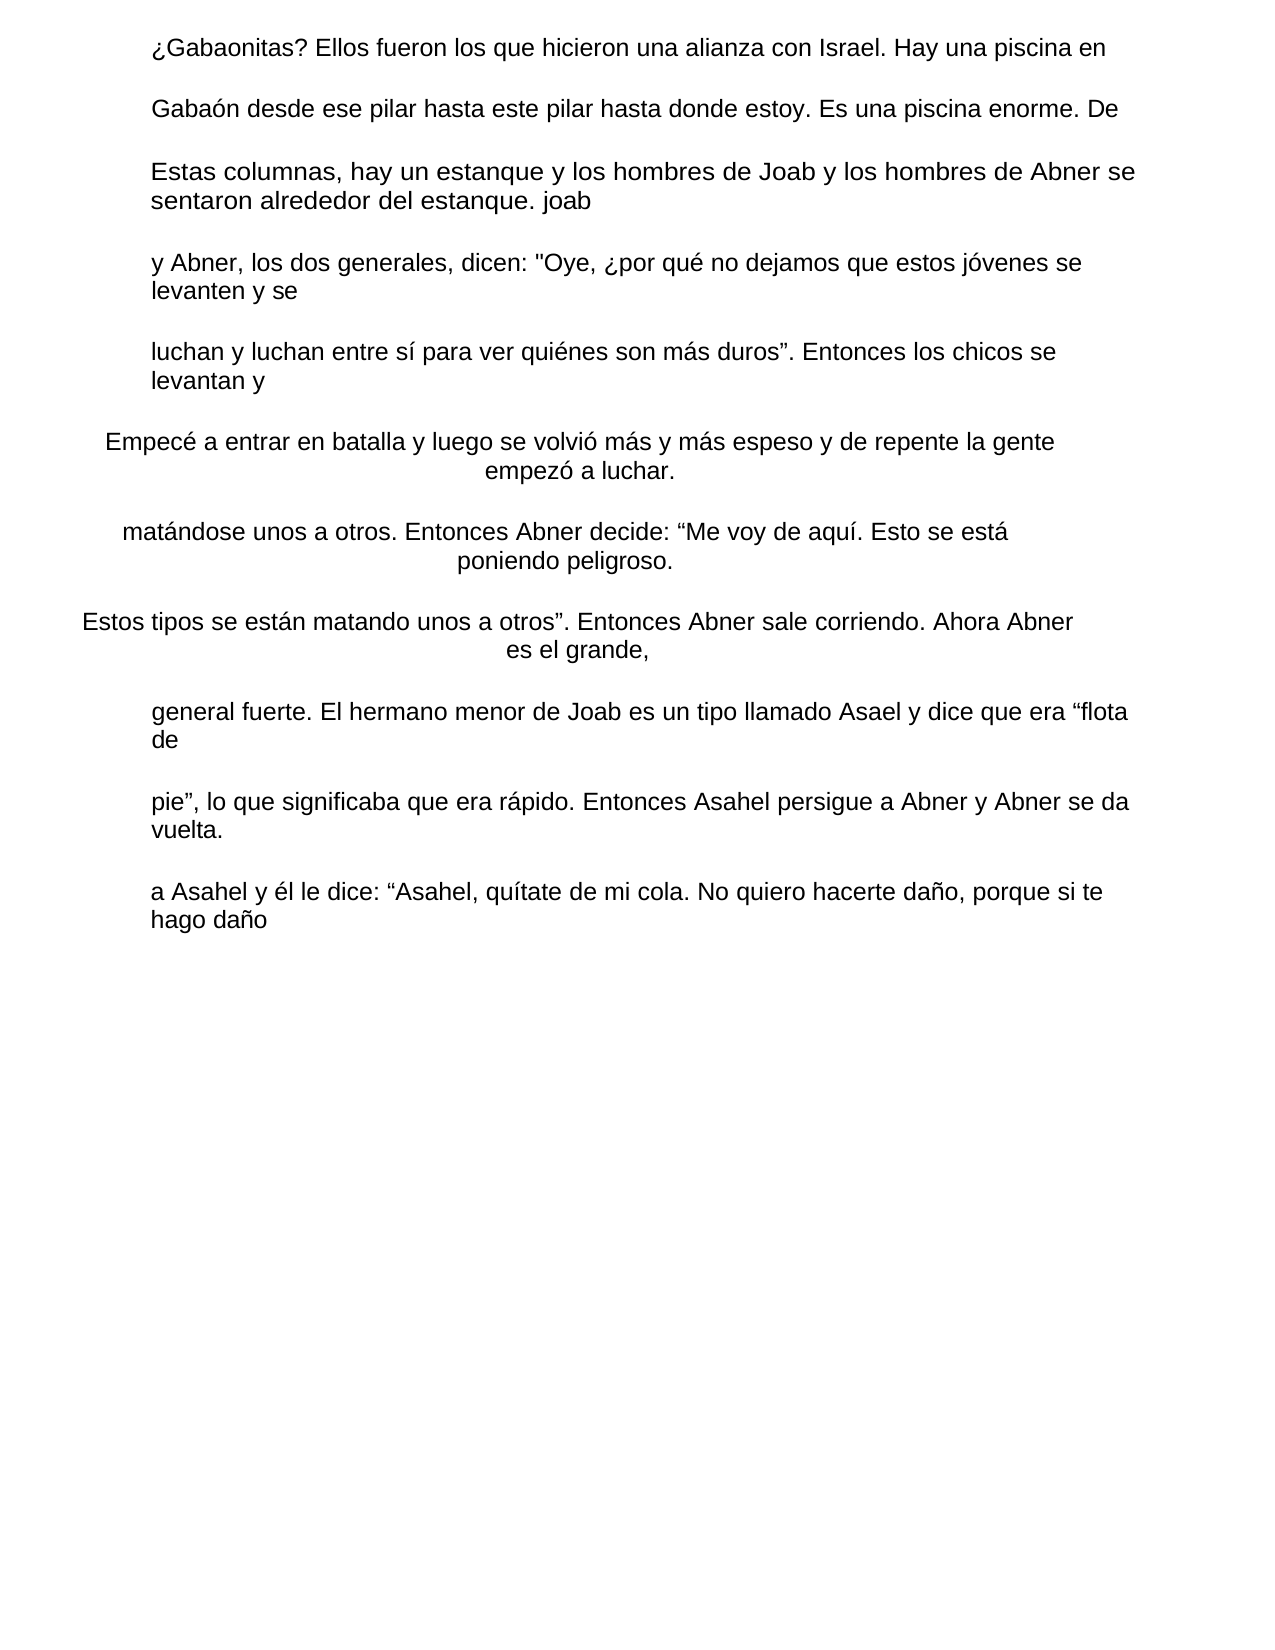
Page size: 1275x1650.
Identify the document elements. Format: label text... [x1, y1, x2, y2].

text matándose unos a otros. Entonces Abner decide: “Me voy de aquí. Esto se está poniendo peligroso. [78, 517, 1052, 575]
text luchan y luchan entre sí para ver quiénes son más duros”. Entonces los chicos se levantan y [151, 337, 1137, 395]
text y Abner, los dos generales, dicen: "Oye, ¿por qué no dejamos que estos jóvenes se levanten y se [151, 247, 1137, 305]
text general fuerte. El hermano menor de Joab es un tipo llamado Asael y dice que era “flota de [151, 697, 1137, 754]
text Estos tipos se están matando unos a otros”. Entonces Abner sale corriendo. Ahora Abner es el grande, [78, 607, 1077, 664]
text pie”, lo que significaba que era rápido. Entonces Asahel persigue a Abner y Abner se da vuelta. [151, 787, 1137, 844]
text ¿Gabaonitas? Ellos fueron los que hicieron una alianza con Israel. Hay una piscina en [151, 33, 1137, 62]
text Gabaón desde ese pilar hasta este pilar hasta donde estoy. Es una piscina enorme. De [151, 94, 1137, 123]
text Estas columnas, hay un estanque y los hombres de Joab y los hombres de Abner se sentaron alrededor del estanque. joab [150, 157, 1137, 214]
text a Asahel y él le dice: “Asahel, quítate de mi cola. No quiero hacerte daño, porque si te hago daño [150, 876, 1137, 934]
text Empecé a entrar en batalla y luego se volvió más y más espeso y de repente la gente empezó a luchar. [78, 427, 1082, 485]
